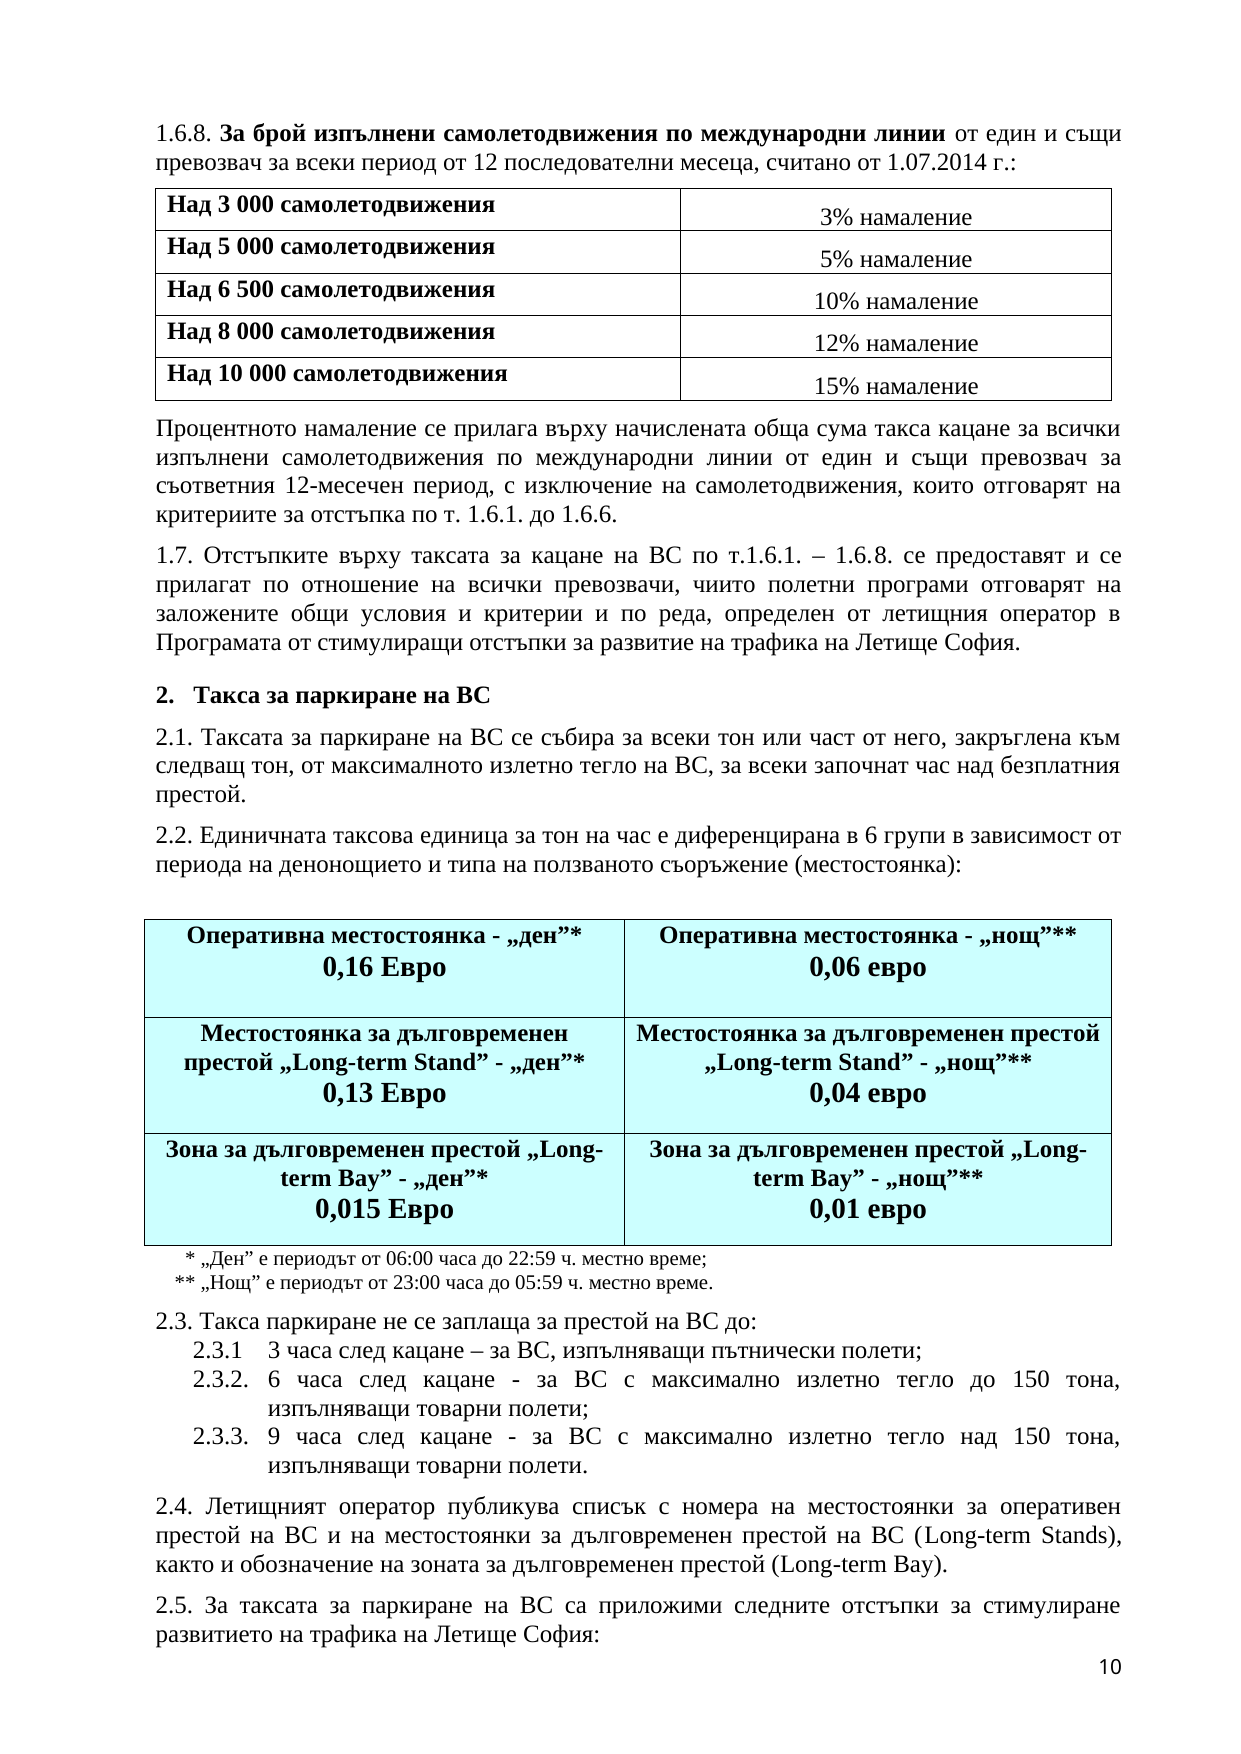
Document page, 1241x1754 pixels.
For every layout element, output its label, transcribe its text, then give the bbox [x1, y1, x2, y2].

list 6 часа след кацане - за ВС с максимално излетно тегло до 150 тона, изпълняващи товарни полети; [193, 1364, 1122, 1421]
table_cell Зона за дълговременен престой „Long-term Bay” - „ден”* 0,015 Евро [145, 1134, 624, 1245]
table_cell Местостоянка за дълговременен престой „Long-term Stand” - „нощ”** 0,04 евро [625, 1018, 1111, 1133]
text * „Ден” е периодът от 06:00 часа до 22:59 ч. местно време; [118, 1246, 1122, 1270]
table_cell 12% намаление [681, 316, 1111, 357]
text 1.7. Отстъпките върху таксата за кацане на ВС по т.1.6.1. – 1.6.8. се предоставят и се прилагат по отношение на всички превозвачи, чиито полетни програми отговарят на заложените общи условия и критерии и по реда, определен от летищния оператор в Програмата от стимулиращи отстъпки за развитие на трафика на Летище София. [156, 541, 1122, 656]
text Процентното намаление се прилага върху начислената обща сума такса кацане за всички изпълнени самолетодвижения по международни линии от един и същи превозвач за съответния 12-месечен период, с изключение на самолетодвижения, които отговарят на критериите за отстъпка по т. 1.6.1. до 1.6.6. [156, 413, 1122, 528]
table_header Над 3 000 самолетодвижения [156, 189, 680, 230]
table_cell Зона за дълговременен престой „Long-term Bay” - „нощ”** 0,01 евро [625, 1134, 1111, 1245]
text 2.3. Такса паркиране не се заплаща за престой на ВС до: [155, 1306, 1122, 1335]
table_cell Над 5 000 самолетодвижения [156, 231, 680, 273]
text 1.6.8. За брой изпълнени самолетодвижения по международни линии от един и същи превозвач за всеки период от 12 последователни месеца, считано от 1.07.2014 г.: [155, 118, 1122, 176]
table_header Оперативна местостоянка - „ден”* 0,16 Евро [145, 920, 624, 1017]
text 2.4. Летищният оператор публикува списък с номера на местостоянки за оперативен престой на ВС и на местостоянки за дълговременен престой на ВС (Long-term Stands), както и обозначение на зоната за дълговременен престой (Long-term Bay). [155, 1491, 1122, 1578]
list Такса за паркиране на ВС [156, 681, 1122, 709]
text ** „Нощ” е периодът от 23:00 часа до 05:59 ч. местно време. [118, 1270, 1122, 1294]
table_cell Местостоянка за дълговременен престой „Long-term Stand” - „ден”* 0,13 Евро [145, 1018, 624, 1133]
table_cell 15% намаление [681, 358, 1111, 399]
table_cell Над 10 000 самолетодвижения [156, 358, 680, 399]
text 2.1. Таксата за паркиране на ВС се събира за всеки тон или част от него, закръглена към следващ тон, от максималното излетно тегло на ВС, за всеки започнат час над безплатния престой. [155, 722, 1122, 808]
text 2.5. За таксата за паркиране на ВС са приложими следните отстъпки за стимулиране развитието на трафика на Летище София: [155, 1590, 1122, 1648]
text 2.3.1 3 часа след кацане – за ВС, изпълняващи пътнически полети; [193, 1335, 1122, 1364]
table_header Оперативна местостоянка - „нощ”** 0,06 евро [625, 920, 1111, 1017]
table_cell Над 8 000 самолетодвижения [156, 316, 680, 357]
table_header 3% намаление [681, 189, 1111, 230]
table_cell 10% намаление [681, 274, 1111, 315]
table_cell 5% намаление [681, 231, 1111, 273]
text 2.2. Единичната таксова единица за тон на час е диференцирана в 6 групи в зависимост от периода на денонощието и типа на ползваното съоръжение (местостоянка): [155, 821, 1122, 878]
list 9 часа след кацане - за ВС с максимално излетно тегло над 150 тона, изпълняващи товарни полети. [193, 1421, 1122, 1479]
table_cell Над 6 500 самолетодвижения [156, 274, 680, 315]
